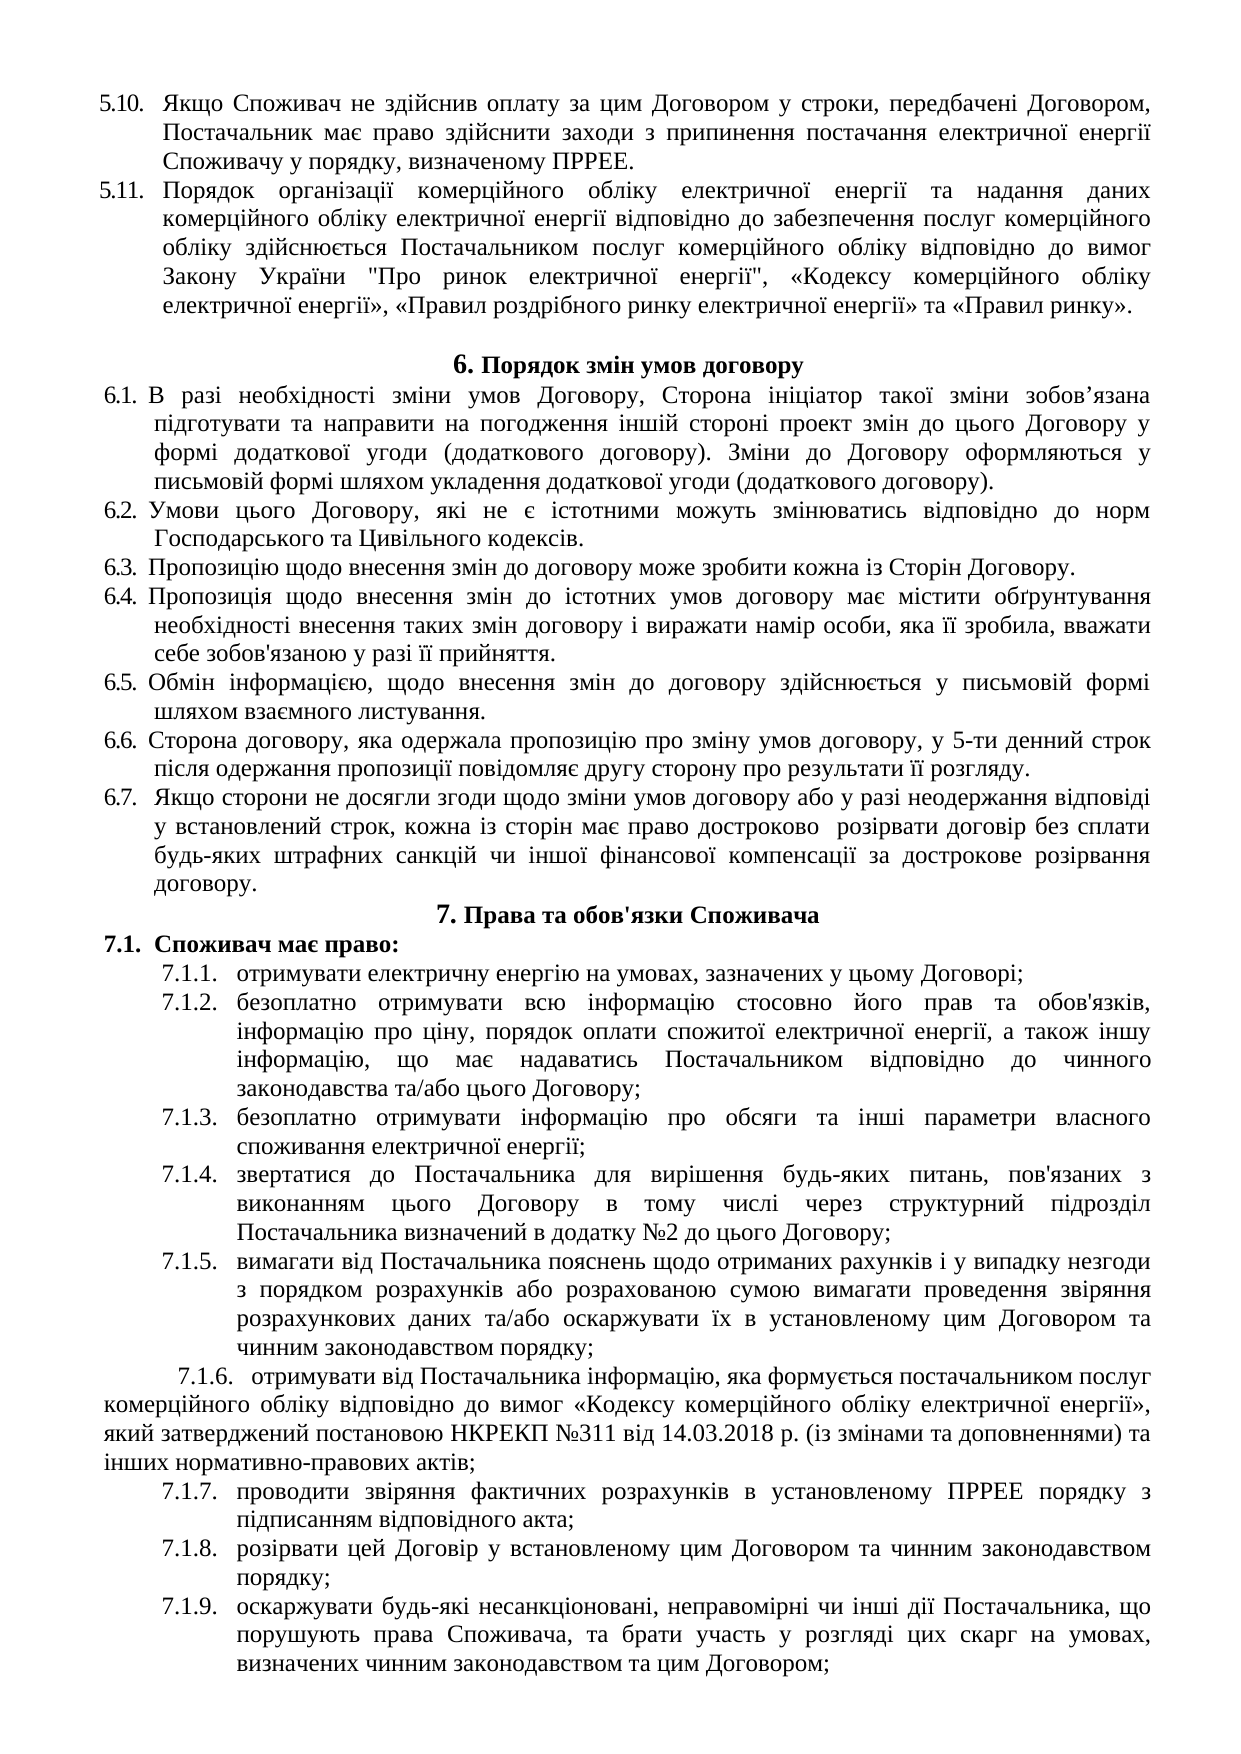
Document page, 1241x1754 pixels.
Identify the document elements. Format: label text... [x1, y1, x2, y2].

list отримувати електричну енергію на умовах, зазначених у цьому Договорі; [161, 958, 1152, 987]
list Умови цього Договору, які не є істотними можуть змінюватись відповідно до норм Господарського та Цивільного кодексів. [103, 495, 1152, 552]
list В разі необхідності зміни умов Договору, Сторона ініціатор такої зміни зобов’язана підготувати та направити на погодження іншій стороні проект змін до цього Договору у формі додаткової угоди (додаткового договору). Зміни до Договору оформляються у письмовій формі шляхом укладення додаткової угоди (додаткового договору). [103, 380, 1152, 495]
list Пропозицію щодо внесення змін до договору може зробити кожна із Сторін Договору. [103, 552, 1152, 581]
list вимагати від Постачальника пояснень щодо отриманих рахунків і у випадку незгоди з порядком розрахунків або розрахованою сумою вимагати проведення звіряння розрахункових даних та/або оскаржувати їх в установленому цим Договором та чинним законодавством порядку; [161, 1246, 1152, 1361]
list Споживач має право: [103, 929, 1152, 958]
list Сторона договору, яка одержала пропозицію про зміну умов договору, у 5-ти денний строк після одержання пропозиції повідомляє другу сторону про результати її розгляду. [103, 725, 1152, 782]
list безоплатно отримувати інформацію про обсяги та інші параметри власного споживання електричної енергії; [161, 1102, 1152, 1159]
list Обмін інформацією, щодо внесення змін до договору здійснюється у письмовій формі шляхом взаємного листування. [103, 667, 1152, 725]
list звертатися до Постачальника для вирішення будь-яких питань, пов'язаних з виконанням цього Договору в тому числі через структурний підрозділ Постачальника визначений в додатку №2 до цього Договору; [161, 1159, 1152, 1246]
list Порядок організації комерційного обліку електричної енергії та надання даних комерційного обліку електричної енергії відповідно до забезпечення послуг комерційного обліку здійснюється Постачальником послуг комерційного обліку відповідно до вимог Закону України "Про ринок електричної енергії", «Кодексу комерційного обліку електричної енергії», «Правил роздрібного ринку електричної енергії» та «Правил ринку». [99, 175, 1152, 318]
list проводити звіряння фактичних розрахунків в установленому ПРРЕЕ порядку з підписанням відповідного акта; [161, 1476, 1152, 1533]
list оскаржувати будь-які несанкціоновані, неправомірні чи інші дії Постачальника, що порушують права Споживача, та брати участь у розгляді цих скарг на умовах, визначених чинним законодавством та цим Договором; [161, 1591, 1152, 1677]
list отримувати від Постачальника інформацію, яка формується постачальником послуг комерційного обліку відповідно до вимог «Кодексу комерційного обліку електричної енергії», який затверджений постановою НКРЕКП №311 від 14.03.2018 р. (із змінами та доповненнями) та інших нормативно-правових актів; [103, 1361, 1152, 1476]
list Якщо сторони не досягли згоди щодо зміни умов договору або у разі неодержання відповіді у встановлений строк, кожна із сторін має право достроково розірвати договір без сплати будь-яких штрафних санкцій чи іншої фінансової компенсації за дострокове розірвання договору. [103, 782, 1152, 897]
list безоплатно отримувати всю інформацію стосовно його прав та обов'язків, інформацію про ціну, порядок оплати спожитої електричної енергії, а також іншу інформацію, що має надаватись Постачальником відповідно до чинного законодавства та/або цього Договору; [161, 987, 1152, 1102]
list Пропозиція щодо внесення змін до істотних умов договору має містити обґрунтування необхідності внесення таких змін договору і виражати намір особи, яка її зробила, вважати себе зобов'язаною у разі її прийняття. [103, 581, 1152, 667]
list Права та обов'язки Споживача [103, 897, 1152, 929]
list розірвати цей Договір у встановленому цим Договором та чинним законодавством порядку; [161, 1533, 1152, 1591]
list Якщо Споживач не здійснив оплату за цим Договором у строки, передбачені Договором, Постачальник має право здійснити заходи з припинення постачання електричної енергії Споживачу у порядку, визначеному ПРРЕЕ. [99, 88, 1152, 175]
list Порядок змін умов договору [105, 347, 1152, 380]
